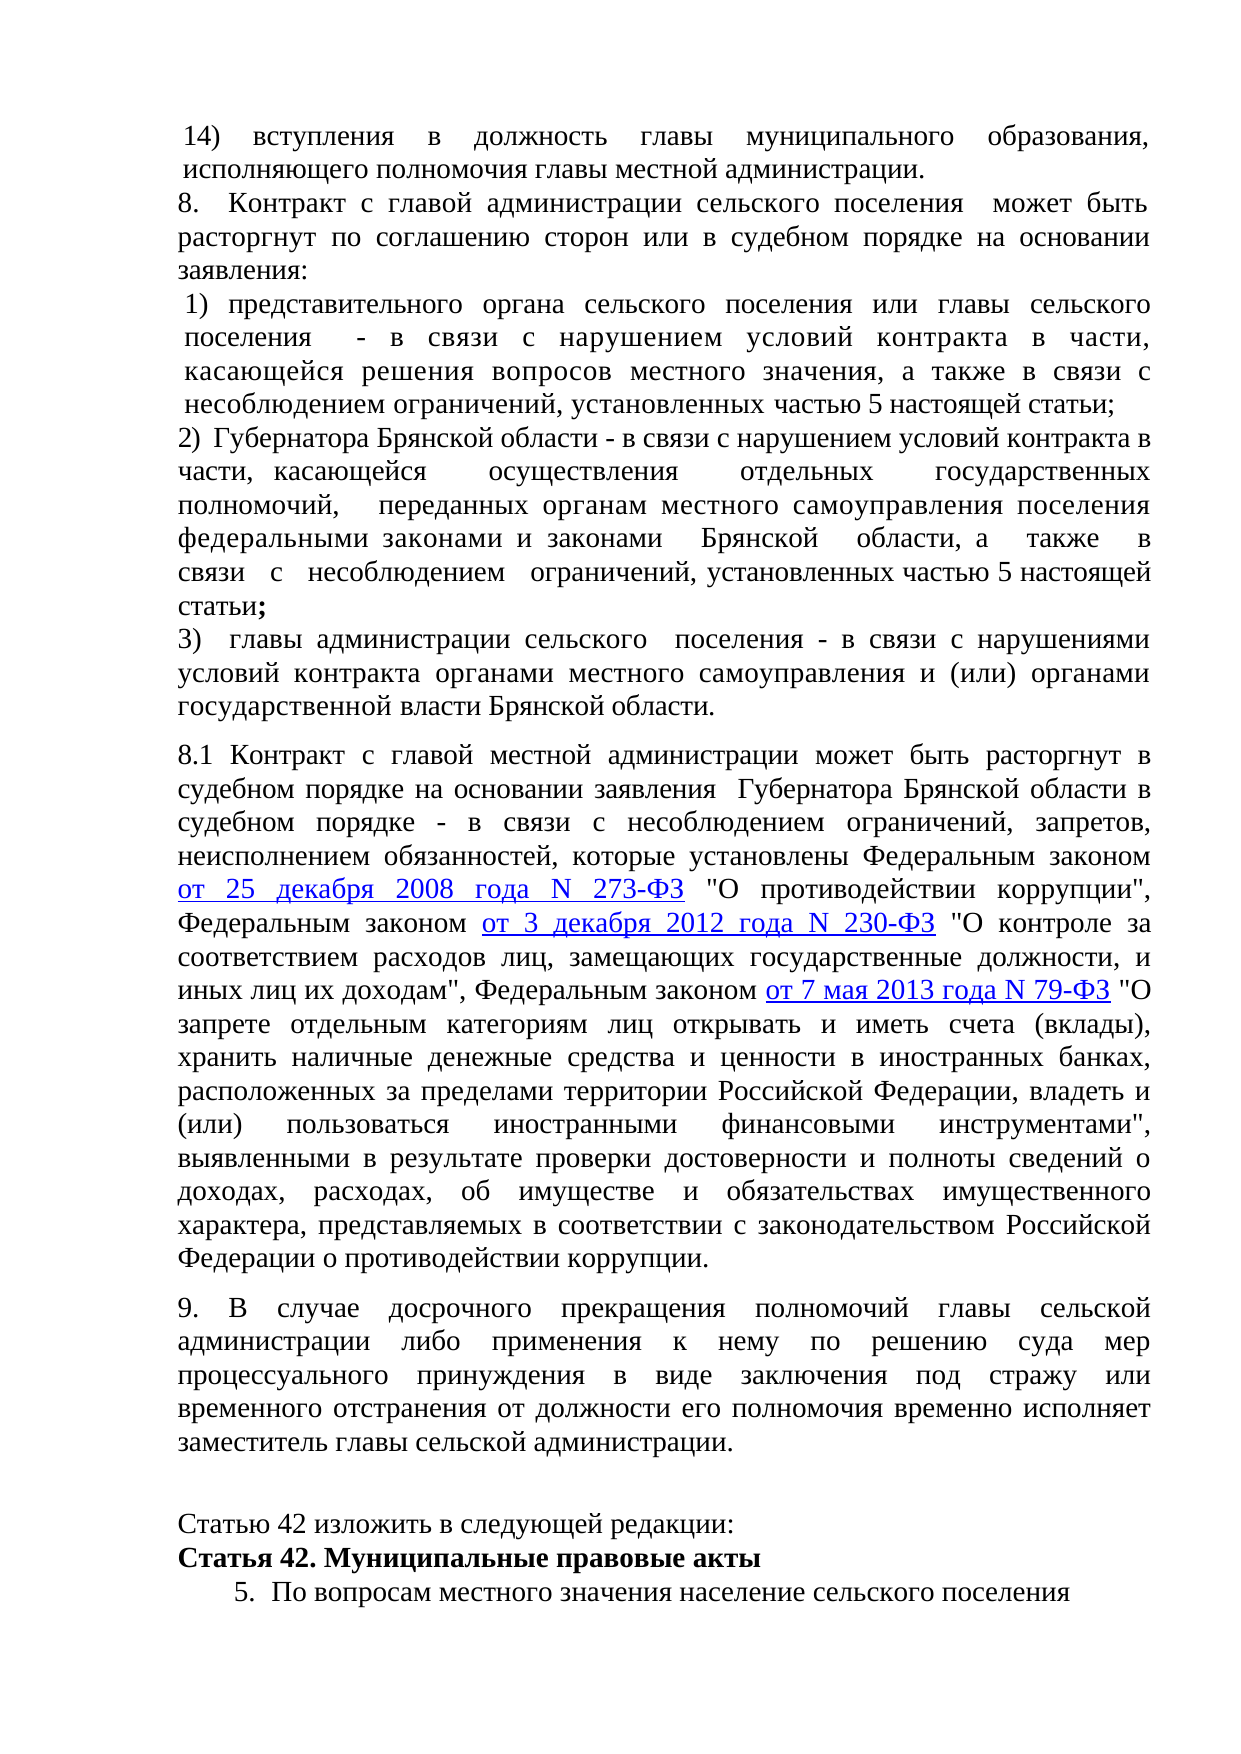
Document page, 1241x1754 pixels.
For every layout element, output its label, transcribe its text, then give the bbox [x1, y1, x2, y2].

text 3) главы администрации сельского поселения - в связи с нарушениями условий контракта органами местного самоуправления и (или) органами государственной власти Брянской области. [177, 621, 1152, 722]
text 14) вступления в должность главы муниципального образования, исполняющего полномочия главы местной администрации. [183, 118, 1150, 185]
text 9. В случае досрочного прекращения полномочий главы сельской администрации либо применения к нему по решению суда мер процессуального принуждения в виде заключения под стражу или временного отстранения от должности его полномочия временно исполняет заместитель главы сельской администрации. [177, 1290, 1152, 1457]
text 8. Контракт с главой администрации сельского поселения может быть расторгнут по соглашению сторон или в судебном порядке на основании заявления: [177, 185, 1150, 286]
text 8.1 Контракт с главой местной администрации может быть расторгнут в судебном порядке на основании заявления Губернатора Брянской области в судебном порядке - в связи с несоблюдением ограничений, запретов, неисполнением обязанностей, которые установлены Федеральным законом от 25 декабря 2008 года N 273-ФЗ "О противодействии коррупции", Федеральным законом от 3 декабря 2012 года N 230-ФЗ "О контроле за соответствием расходов лиц, замещающих государственные должности, и иных лиц их доходам", Федеральным законом от 7 мая 2013 года N 79-ФЗ "О запрете отдельным категориям лиц открывать и иметь счета (вклады), хранить наличные денежные средства и ценности в иностранных банках, расположенных за пределами территории Российской Федерации, владеть и (или) пользоваться иностранными финансовыми инструментами", выявленными в результате проверки достоверности и полноты сведений о доходах, расходах, об имуществе и обязательствах имущественного характера, представляемых в соответствии с законодательством Российской Федерации о противодействии коррупции. [177, 737, 1152, 1274]
text Статью 42 изложить в следующей редакции: [177, 1507, 1152, 1540]
text 2) Губернатора Брянской области - в связи с нарушением условий контракта в части, касающейся осуществления отдельных государственных полномочий, переданных органам местного самоуправления поселения федеральными законами и законами Брянской области, а также в связи с несоблюдением ограничений, установленных частью 5 настоящей статьи; [178, 420, 1152, 621]
text 1) представительного органа сельского поселения или главы сельского поселения - в связи с нарушением условий контракта в части, касающейся решения вопросов местного значения, а также в связи с несоблюдением ограничений, установленных частью 5 настоящей статьи; [184, 286, 1152, 420]
list По вопросам местного значения население сельского поселения [233, 1574, 1152, 1607]
text Статья 42. Муниципальные правовые акты [177, 1540, 1152, 1574]
